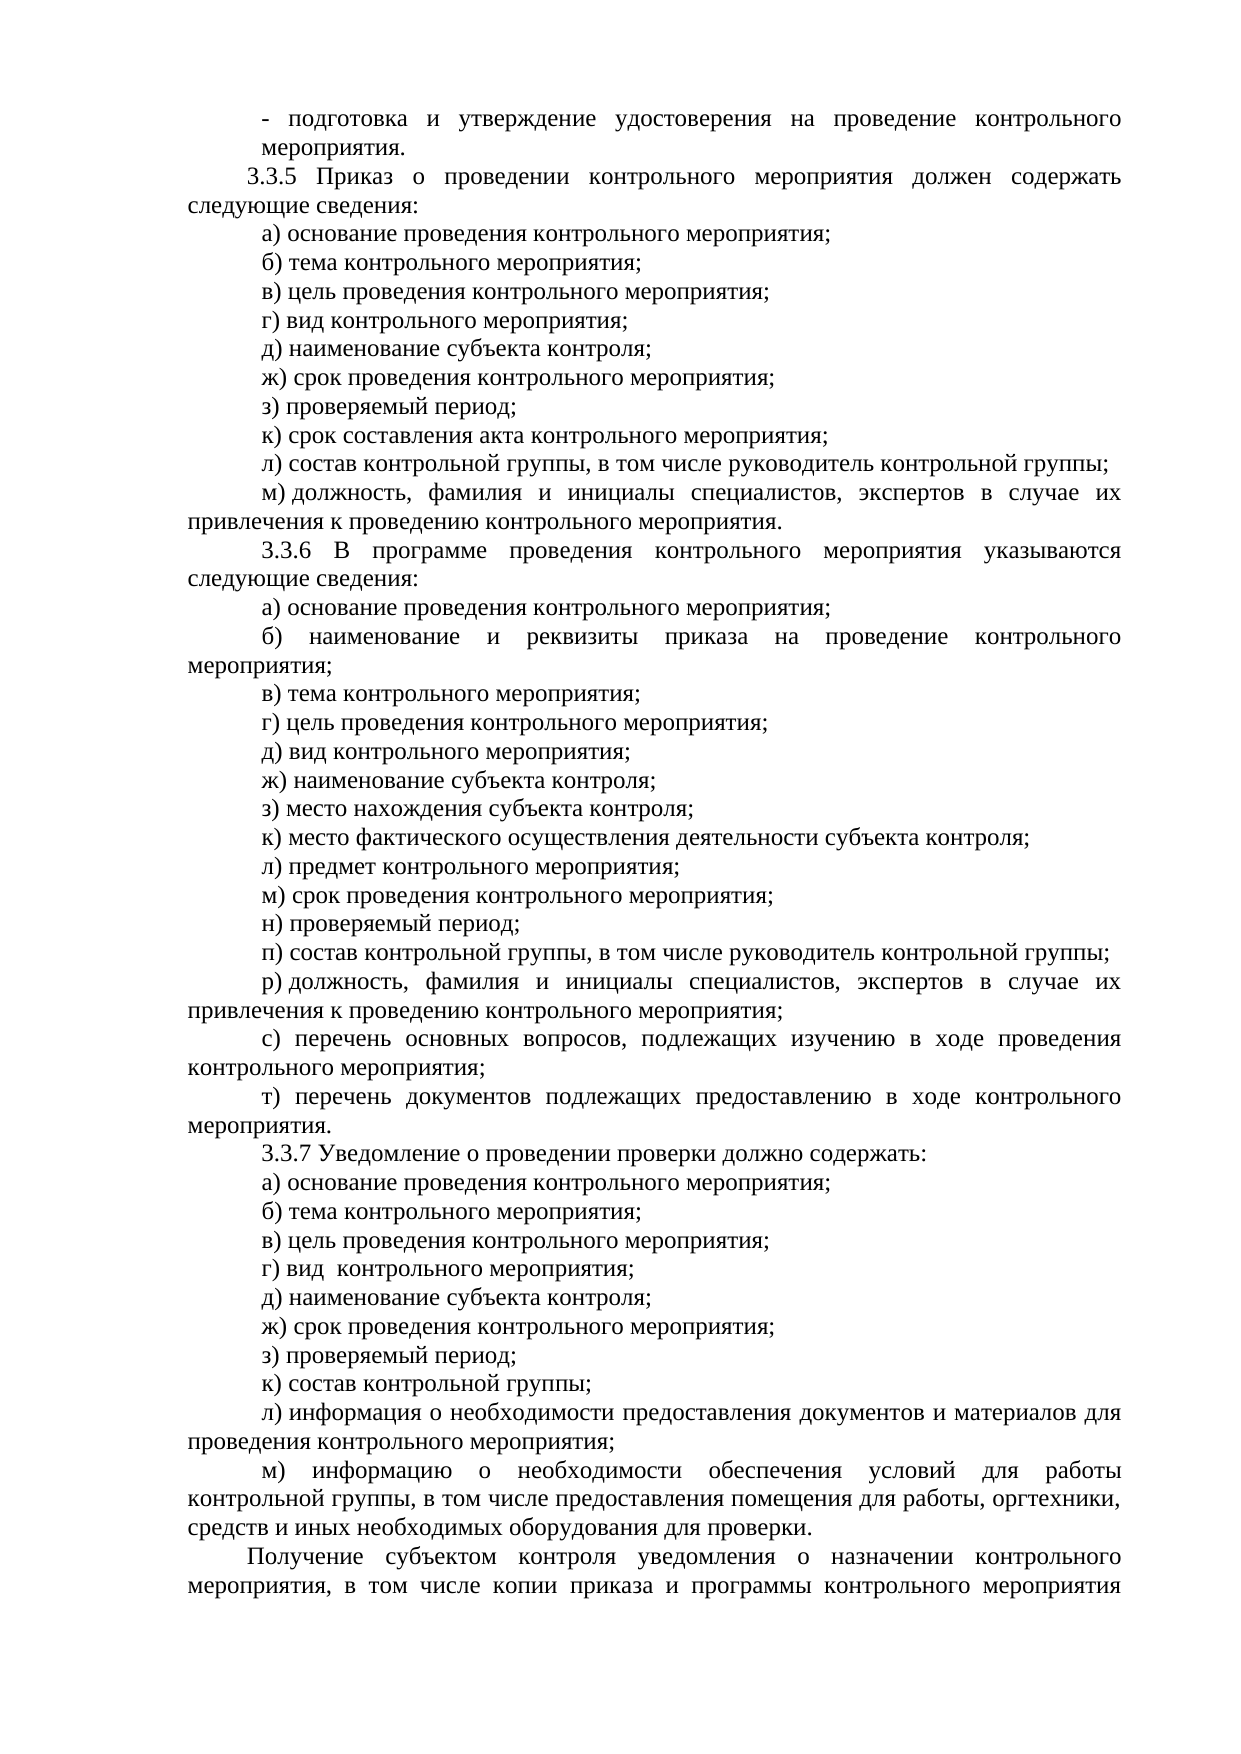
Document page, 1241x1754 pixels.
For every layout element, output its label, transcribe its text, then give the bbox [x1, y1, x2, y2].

text в) тема контрольного мероприятия; [187, 678, 1122, 707]
text м) срок проведения контрольного мероприятия; [187, 880, 1122, 908]
text 3.3.6 В программе проведения контрольного мероприятия указываются следующие сведения: [187, 535, 1122, 592]
text а) основание проведения контрольного мероприятия; [187, 592, 1122, 621]
text л) предмет контрольного мероприятия; [187, 851, 1122, 880]
text - подготовка и утверждение удостоверения на проведение контрольного мероприятия. [261, 103, 1122, 161]
text ж) срок проведения контрольного мероприятия; [187, 362, 1122, 391]
text д) вид контрольного мероприятия; [187, 736, 1122, 765]
text г) вид контрольного мероприятия; [187, 305, 1122, 333]
text 3.3.7 Уведомление о проведении проверки должно содержать: [187, 1138, 1122, 1167]
text н) проверяемый период; [187, 908, 1122, 937]
text а) основание проведения контрольного мероприятия; [187, 218, 1122, 247]
text л) информация о необходимости предоставления документов и материалов для проведения контрольного мероприятия; [187, 1397, 1122, 1455]
text г) вид контрольного мероприятия; [187, 1253, 1122, 1282]
text з) проверяемый период; [187, 1340, 1122, 1368]
text к) срок составления акта контрольного мероприятия; [187, 420, 1122, 448]
text л) состав контрольной группы, в том числе руководитель контрольной группы; [187, 448, 1122, 477]
text п) состав контрольной группы, в том числе руководитель контрольной группы; [187, 937, 1122, 966]
text д) наименование субъекта контроля; [187, 333, 1122, 362]
text ж) срок проведения контрольного мероприятия; [187, 1311, 1122, 1340]
text к) состав контрольной группы; [187, 1368, 1122, 1397]
text р) должность, фамилия и инициалы специалистов, экспертов в случае их привлечения к проведению контрольного мероприятия; [187, 966, 1122, 1023]
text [187, 1541, 1122, 1598]
text з) проверяемый период; [187, 391, 1122, 420]
text з) место нахождения субъекта контроля; [187, 793, 1122, 822]
text м) информацию о необходимости обеспечения условий для работы контрольной группы, в том числе предоставления помещения для работы, оргтехники, средств и иных необходимых оборудования для проверки. [187, 1455, 1122, 1541]
text ж) наименование субъекта контроля; [187, 765, 1122, 793]
text с) перечень основных вопросов, подлежащих изучению в ходе проведения контрольного мероприятия; [187, 1023, 1122, 1081]
text 3.3.5 Приказ о проведении контрольного мероприятия должен содержать следующие сведения: [187, 161, 1122, 218]
text в) цель проведения контрольного мероприятия; [187, 276, 1122, 305]
text в) цель проведения контрольного мероприятия; [187, 1225, 1122, 1253]
text к) место фактического осуществления деятельности субъекта контроля; [187, 822, 1122, 851]
text т) перечень документов подлежащих предоставлению в ходе контрольного мероприятия. [187, 1081, 1122, 1138]
text б) тема контрольного мероприятия; [187, 247, 1122, 276]
text б) наименование и реквизиты приказа на проведение контрольного мероприятия; [187, 621, 1122, 678]
text а) основание проведения контрольного мероприятия; [187, 1167, 1122, 1196]
text г) цель проведения контрольного мероприятия; [187, 707, 1122, 736]
text д) наименование субъекта контроля; [187, 1282, 1122, 1311]
text м) должность, фамилия и инициалы специалистов, экспертов в случае их привлечения к проведению контрольного мероприятия. [187, 477, 1122, 535]
text б) тема контрольного мероприятия; [187, 1196, 1122, 1225]
